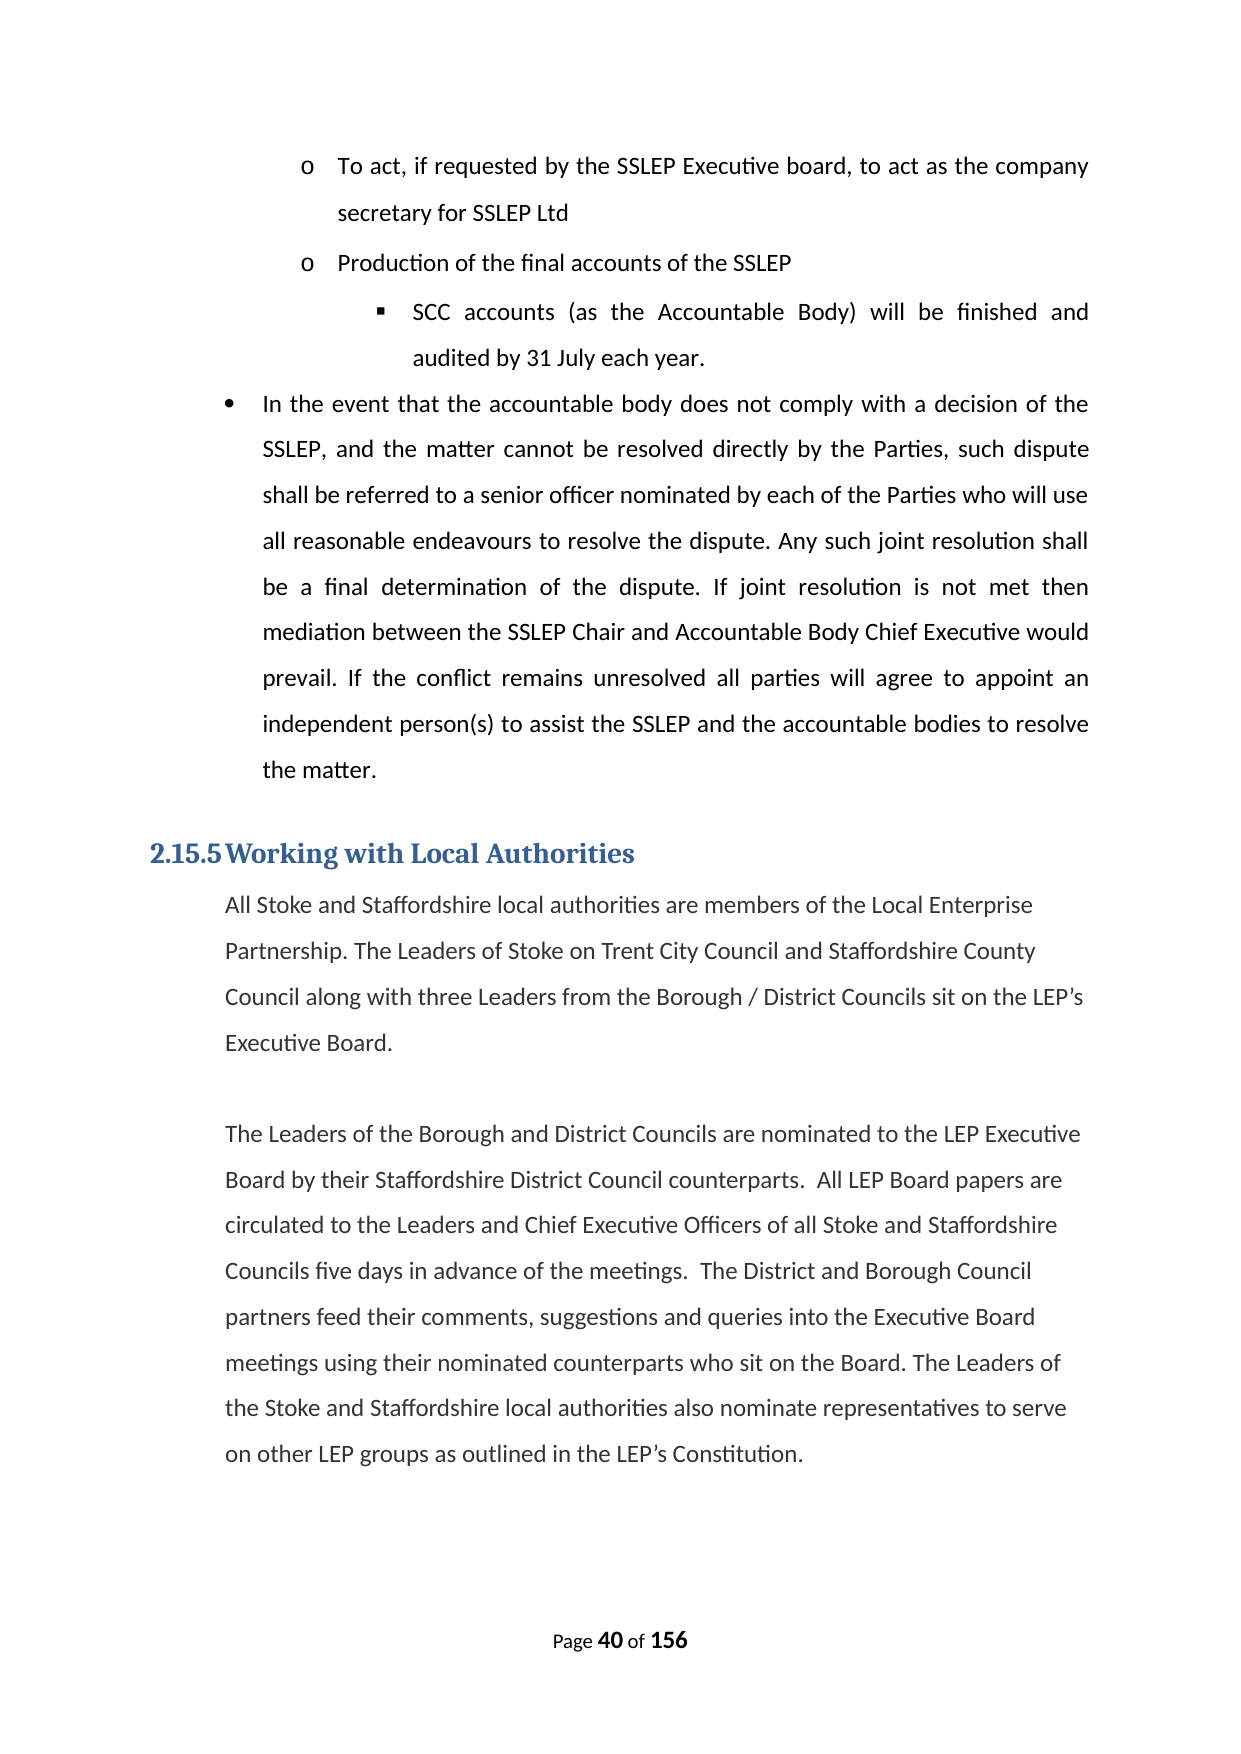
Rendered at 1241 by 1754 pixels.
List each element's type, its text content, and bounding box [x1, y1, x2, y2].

text 2.15.5 Working with Local Authorities [150, 838, 1090, 871]
list In the event that the accountable body does not comply with a decision of the SSLEP, and the matter cannot be resolved directly by the Parties, such dispute shall be referred to a senior officer nominated by each of the Parties who will use all reasonable endeavours to resolve the dispute. Any such joint resolution shall be a final determination of the dispute. If joint resolution is not met then mediation between the SSLEP Chair and Accountable Body Chief Executive would prevail. If the conflict remains unresolved all parties will agree to appoint an independent person(s) to assist the SSLEP and the accountable bodies to resolve the matter. [225, 388, 1090, 784]
text The Leaders of the Borough and District Councils are nominated to the LEP Executive Board by their Staffordshire District Council counterparts. All LEP Board papers are circulated to the Leaders and Chief Executive Officers of all Stoke and Staffordshire Councils five days in advance of the meetings. The District and Borough Council partners feed their comments, suggestions and queries into the Executive Board meetings using their nominated counterparts who sit on the Board. The Leaders of the Stoke and Staffordshire local authorities also nominate representatives to serve on other LEP groups as outlined in the LEP’s Constitution. [225, 1118, 1090, 1469]
list SCC accounts (as the Accountable Body) will be finished and audited by 31 July each year. [375, 296, 1090, 373]
list Production of the final accounts of the SSLEP [300, 243, 1090, 278]
text All Stoke and Staffordshire local authorities are members of the Local Enterprise Partnership. The Leaders of Stoke on Trent City Council and Staffordshire County Council along with three Leaders from the Borough / District Councils sit on the LEP’s Executive Board. [225, 889, 1090, 1057]
list To act, if requested by the SSLEP Executive board, to act as the company secretary for SSLEP Ltd [300, 150, 1090, 227]
